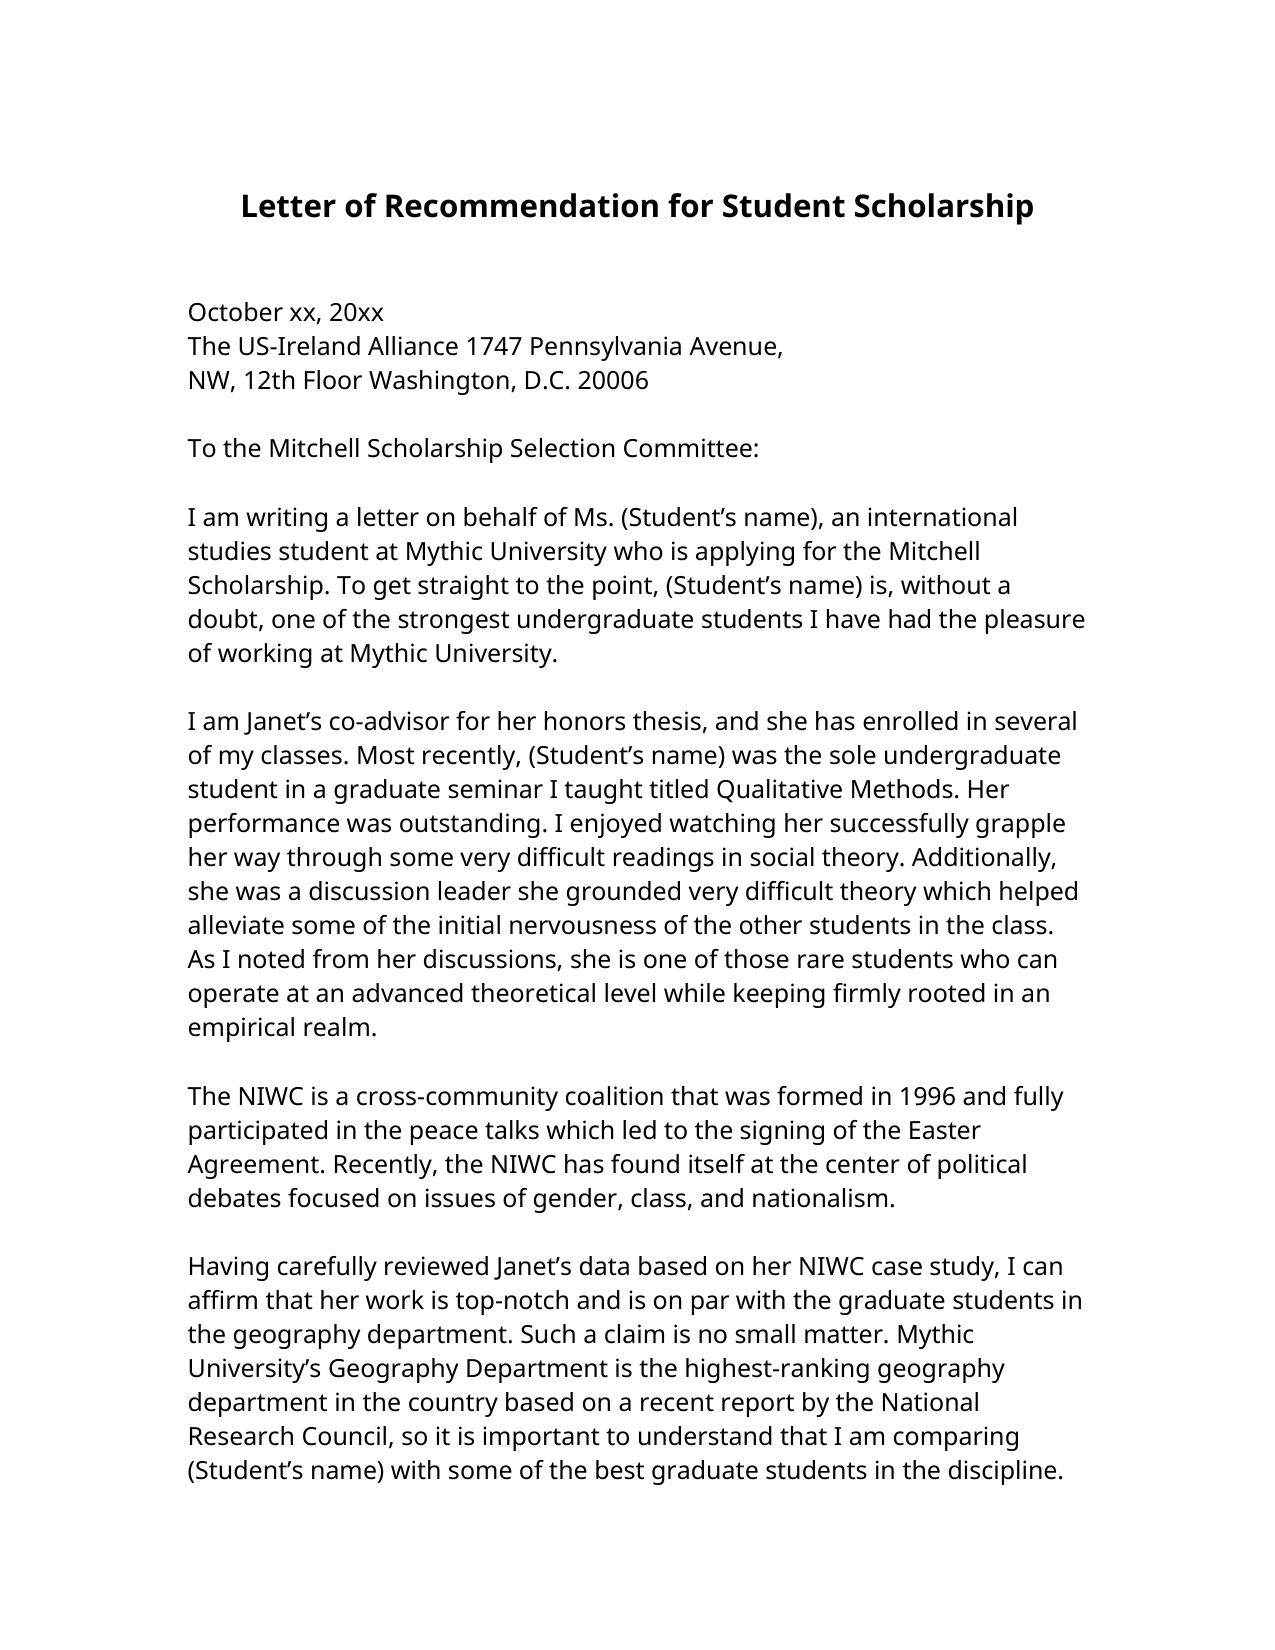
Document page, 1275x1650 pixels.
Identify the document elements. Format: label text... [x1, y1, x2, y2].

text Letter of Recommendation for Student Scholarship [187, 184, 1087, 227]
text Having carefully reviewed Janet’s data based on her NIWC case study, I can affirm that her work is top-notch and is on par with the graduate students in the geography department. Such a claim is no small matter. Mythic University’s Geography Department is the highest-ranking geography department in the country based on a recent report by the National Research Council, so it is important to understand that I am comparing (Student’s name) with some of the best graduate students in the discipline. [187, 1248, 1087, 1487]
text The NIWC is a cross-community coalition that was formed in 1996 and fully participated in the peace talks which led to the signing of the Easter Agreement. Recently, the NIWC has found itself at the center of political debates focused on issues of gender, class, and nationalism. [187, 1078, 1087, 1214]
text The US-Ireland Alliance 1747 Pennsylvania Avenue, [187, 329, 1087, 363]
text NW, 12th Floor Washington, D.C. 20006 [187, 363, 1087, 397]
text To the Mitchell Scholarship Selection Committee: [187, 431, 1087, 465]
text I am Janet’s co-advisor for her honors thesis, and she has enrolled in several of my classes. Most recently, (Student’s name) was the sole undergraduate student in a graduate seminar I taught titled Qualitative Methods. Her performance was outstanding. I enjoyed watching her successfully grapple her way through some very difficult readings in social theory. Additionally, she was a discussion leader she grounded very difficult theory which helped alleviate some of the initial nervousness of the other students in the class. As I noted from her discussions, she is one of those rare students who can operate at an advanced theoretical level while keeping firmly rooted in an empirical realm. [187, 703, 1087, 1044]
text October xx, 20xx [187, 295, 1087, 329]
text I am writing a letter on behalf of Ms. (Student’s name), an international studies student at Mythic University who is applying for the Mitchell Scholarship. To get straight to the point, (Student’s name) is, without a doubt, one of the strongest undergraduate students I have had the pleasure of working at Mythic University. [187, 499, 1087, 669]
